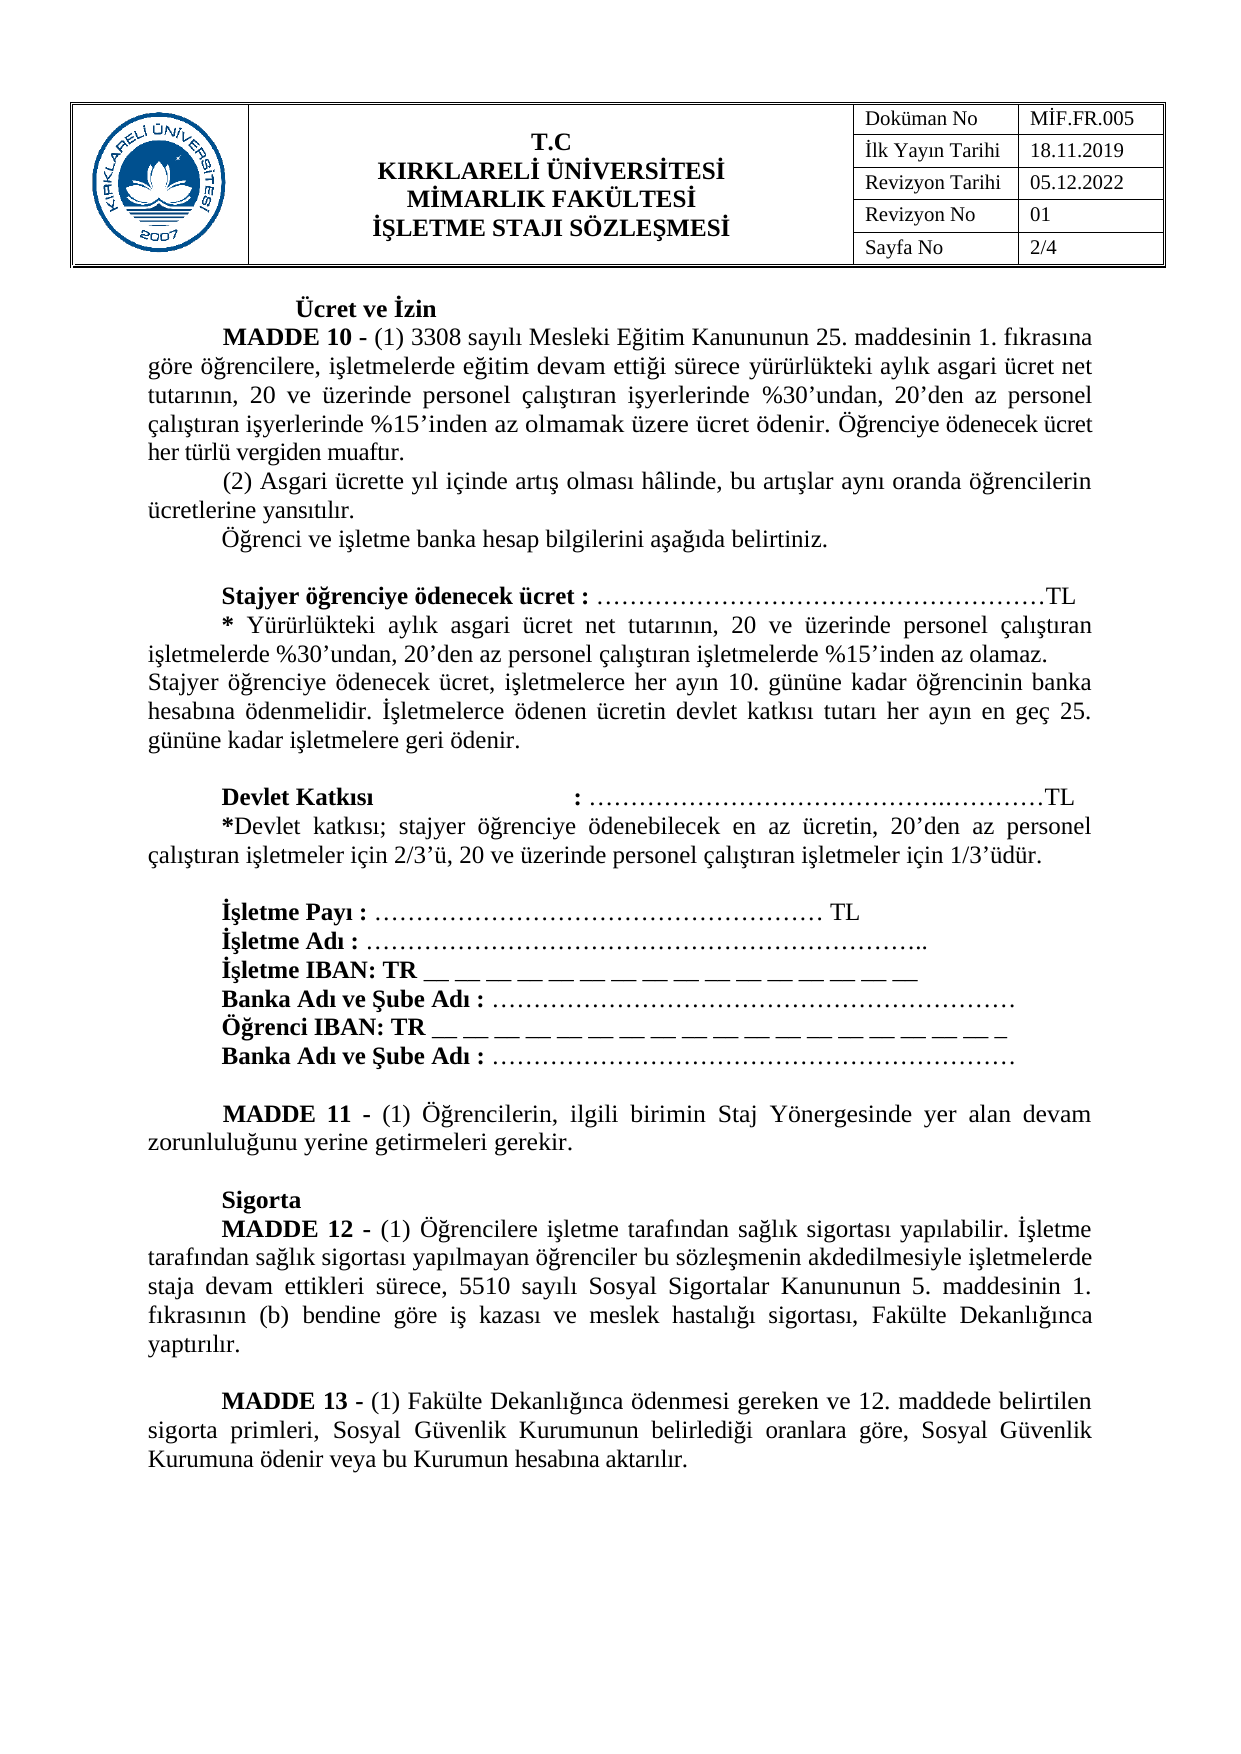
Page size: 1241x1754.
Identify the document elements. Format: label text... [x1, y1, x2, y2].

text İşletme IBAN: TR __ __ __ __ __ __ __ __ __ __ __ __ __ __ __ __ [148, 955, 1093, 984]
text MADDE 12 - (1) Öğrencilere işletme tarafından sağlık sigortası yapılabilir. İşletme tarafından sağlık sigortası yapılmayan öğrenciler bu sözleşmenin akdedilmesiyle işletmelerde staja devam ettikleri sürece, 5510 sayılı Sosyal Sigortalar Kanununun 5. maddesinin 1. fıkrasının (b) bendine göre iş kazası ve meslek hastalığı sigortası, Fakülte Dekanlığınca yaptırılır. [148, 1214, 1093, 1357]
text Banka Adı ve Şube Adı : ……………………………………………………… [148, 984, 1093, 1012]
text * Yürürlükteki aylık asgari ücret net tutarının, 20 ve üzerinde personel çalıştıran işletmelerde %30’undan, 20’den az personel çalıştıran işletmelerde %15’inden az olamaz. [148, 610, 1093, 667]
text MADDE 10 - (1) 3308 sayılı Mesleki Eğitim Kanununun 25. maddesinin 1. fıkrasına göre öğrencilere, işletmelerde eğitim devam ettiği sürece yürürlükteki aylık asgari ücret net tutarının, 20 ve üzerinde personel çalıştıran işyerlerinde %30’undan, 20’den az personel çalıştıran işyerlerinde %15’inden az olmamak üzere ücret ödenir. Öğrenciye ödenecek ücret her türlü vergiden muaftır. [148, 322, 1093, 466]
text Stajyer öğrenciye ödenecek ücret : ………………………………………………TL [148, 581, 1093, 610]
text Sigorta [148, 1185, 1093, 1214]
text Banka Adı ve Şube Adı : ……………………………………………………… [148, 1041, 1093, 1070]
text Öğrenci IBAN: TR __ __ __ __ __ __ __ __ __ __ __ __ __ __ __ __ __ __ _ [148, 1012, 1093, 1041]
text Stajyer öğrenciye ödenecek ücret, işletmelerce her ayın 10. gününe kadar öğrencinin banka hesabına ödenmelidir. İşletmelerce ödenen ücretin devlet katkısı tutarı her ayın en geç 25. gününe kadar işletmelere geri ödenir. [148, 667, 1093, 754]
text İşletme Payı : ……………………………………………… TL [148, 897, 1093, 926]
text Devlet Katkısı : …………………………………….…………TL [148, 782, 1093, 811]
text (2) Asgari ücrette yıl içinde artış olması hâlinde, bu artışlar aynı oranda öğrencilerin ücretlerine yansıtılır. [148, 466, 1093, 524]
text MADDE 13 - (1) Fakülte Dekanlığınca ödenmesi gereken ve 12. maddede belirtilen sigorta primleri, Sosyal Güvenlik Kurumunun belirlediği oranlara göre, Sosyal Güvenlik Kurumuna ödenir veya bu Kurumun hesabına aktarılır. [148, 1386, 1093, 1472]
picture [86, 105, 234, 263]
text Öğrenci ve işletme banka hesap bilgilerini aşağıda belirtiniz. [148, 524, 1093, 552]
text İşletme Adı : ………………………………………………………….. [148, 926, 1093, 955]
text Ücret ve İzin [221, 294, 1093, 322]
text *Devlet katkısı; stajyer öğrenciye ödenebilecek en az ücretin, 20’den az personel çalıştıran işletmeler için 2/3’ü, 20 ve üzerinde personel çalıştıran işletmeler için 1/3’üdür. [148, 811, 1093, 869]
text MADDE 11 - (1) Öğrencilerin, ilgili birimin Staj Yönergesinde yer alan devam zorunluluğunu yerine getirmeleri gerekir. [148, 1099, 1093, 1156]
